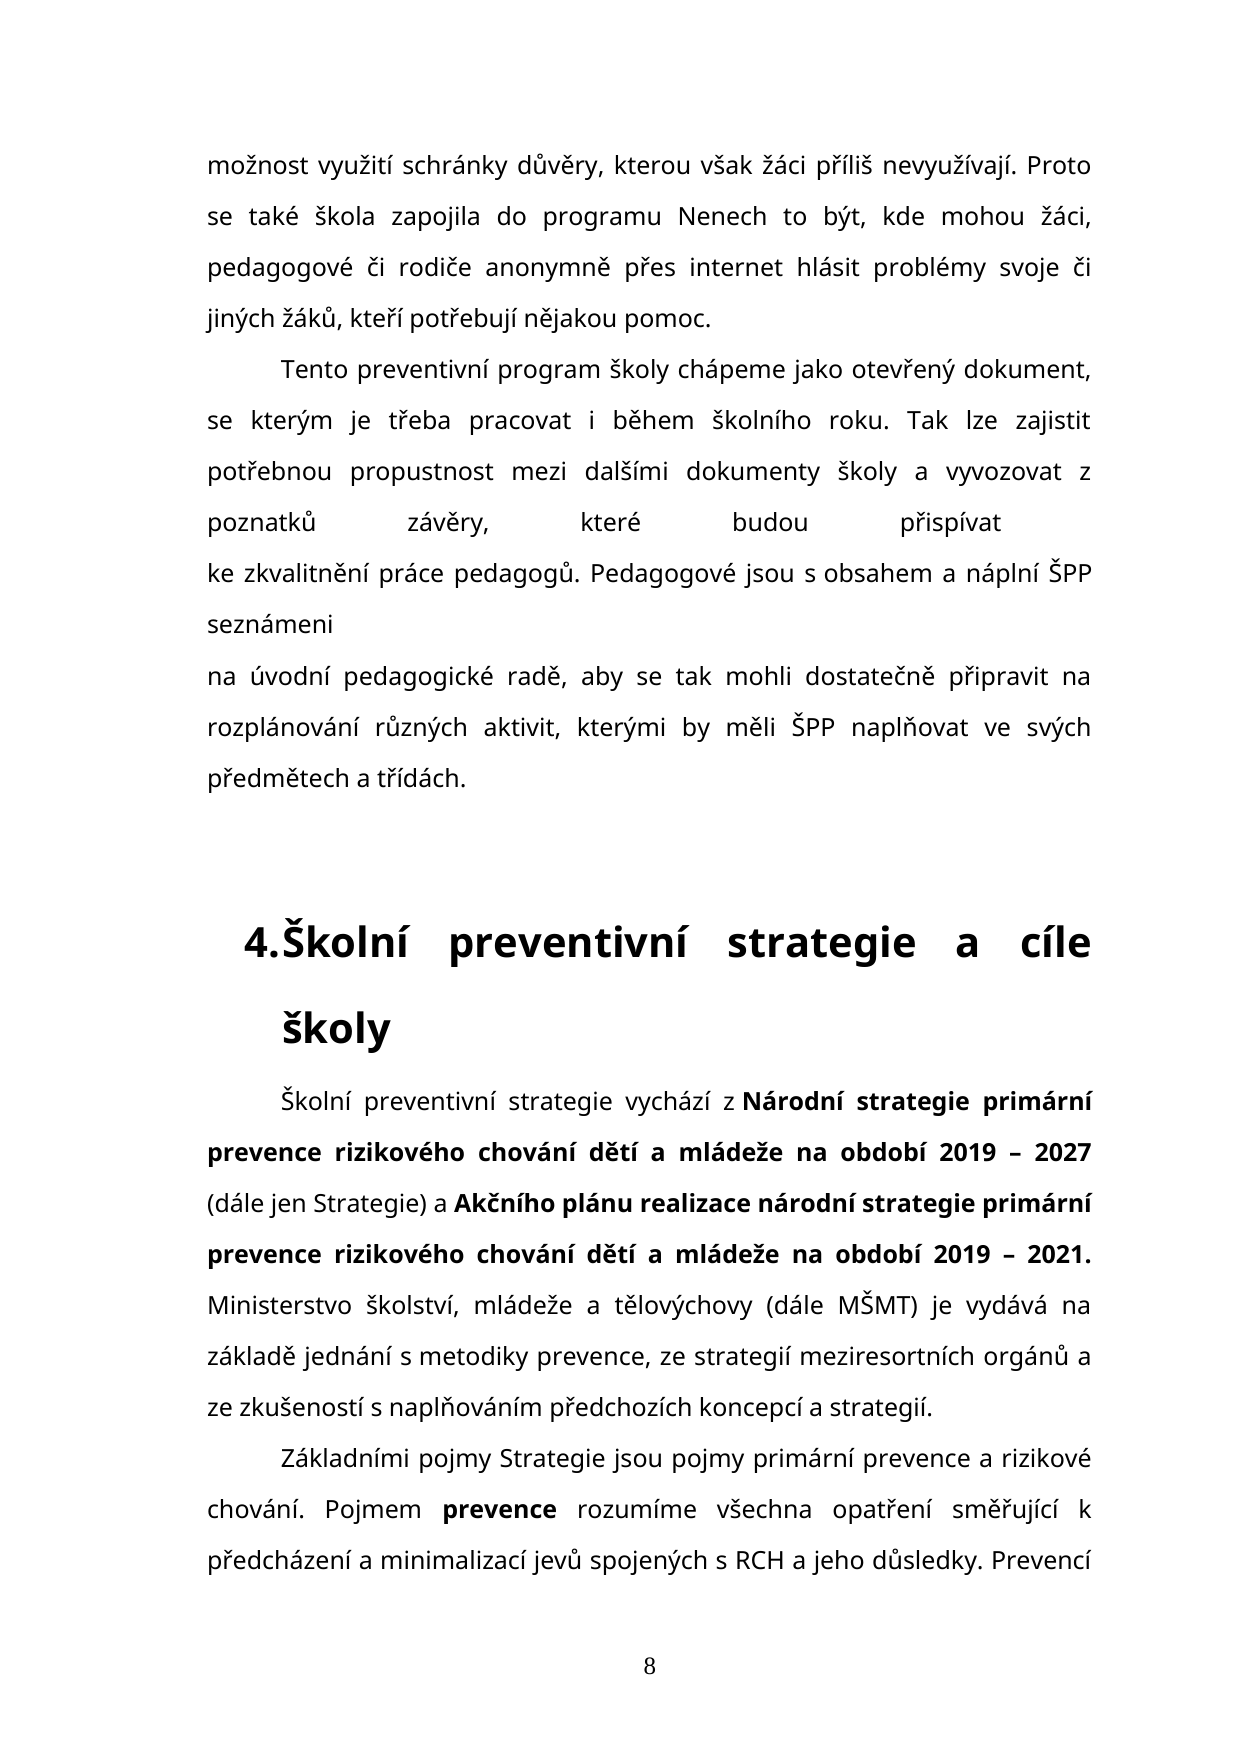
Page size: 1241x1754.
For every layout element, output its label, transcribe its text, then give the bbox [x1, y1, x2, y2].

list Školní preventivní strategie a cíle školy [244, 913, 1092, 1055]
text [207, 1441, 1092, 1577]
text Školní preventivní strategie vychází z Národní strategie primární prevence rizikového chování dětí a mládeže na období 2019 – 2027 (dále jen Strategie) a Akčního plánu realizace národní strategie primární prevence rizikového chování dětí a mládeže na období 2019 – 2021. Ministerstvo školství, mládeže a tělovýchovy (dále MŠMT) je vydává na základě jednání s metodiky prevence, ze strategií meziresortních orgánů a ze zkušeností s naplňováním předchozích koncepcí a strategií. [207, 1083, 1092, 1424]
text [207, 148, 1092, 335]
text Tento preventivní program školy chápeme jako otevřený dokument, se kterým je třeba pracovat i během školního roku. Tak lze zajistit potřebnou propustnost mezi dalšími dokumenty školy a vyvozovat z poznatků závěry, které budou přispívat ke zkvalitnění práce pedagogů. Pedagogové jsou s obsahem a náplní ŠPP seznámeni na úvodní pedagogické radě, aby se tak mohli dostatečně připravit na rozplánování různých aktivit, kterými by měli ŠPP naplňovat ve svých předmětech a třídách. [207, 352, 1092, 794]
